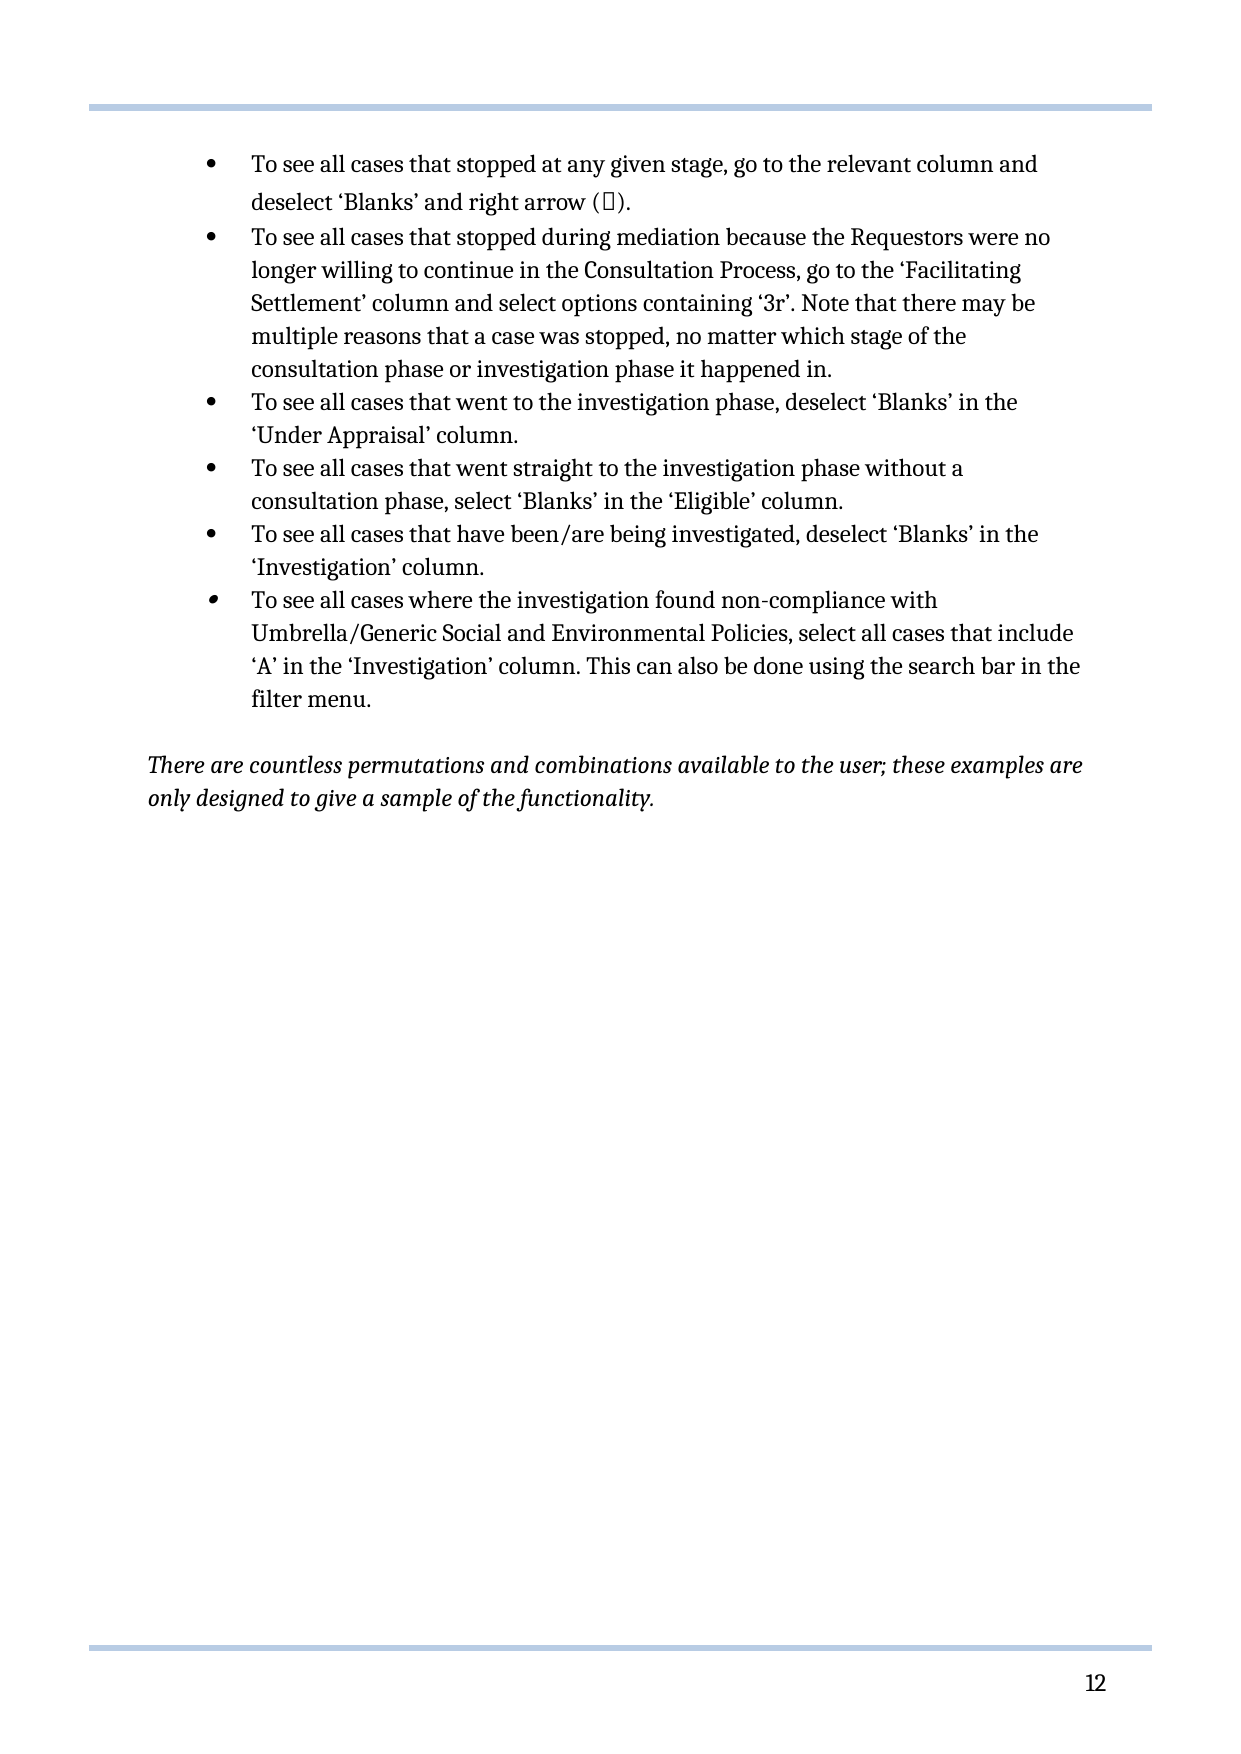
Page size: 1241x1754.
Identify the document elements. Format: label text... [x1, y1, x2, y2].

list To see all cases that stopped at any given stage, go to the relevant column and deselect ‘Blanks’ and right arrow (). [207, 150, 1092, 218]
list To see all cases that stopped during mediation because the Requestors were no longer willing to continue in the Consultation Process, go to the ‘Facilitating Settlement’ column and select options containing ‘3r’. Note that there may be multiple reasons that a case was stopped, no matter which stage of the consultation phase or investigation phase it happened in. [207, 223, 1092, 384]
list To see all cases where the investigation found non-compliance with Umbrella/Generic Social and Environmental Policies, select all cases that include ‘A’ in the ‘Investigation’ column. This can also be done using the search bar in the filter menu. [207, 586, 1092, 714]
list To see all cases that went straight to the investigation phase without a consultation phase, select ‘Blanks’ in the ‘Eligible’ column. [207, 454, 1092, 516]
list To see all cases that went to the investigation phase, deselect ‘Blanks’ in the ‘Under Appraisal’ column. [207, 388, 1092, 450]
text There are countless permutations and combinations available to the user; these examples are only designed to give a sample of the functionality. [148, 751, 1092, 813]
list To see all cases that have been/are being investigated, deselect ‘Blanks’ in the ‘Investigation’ column. [207, 520, 1092, 582]
